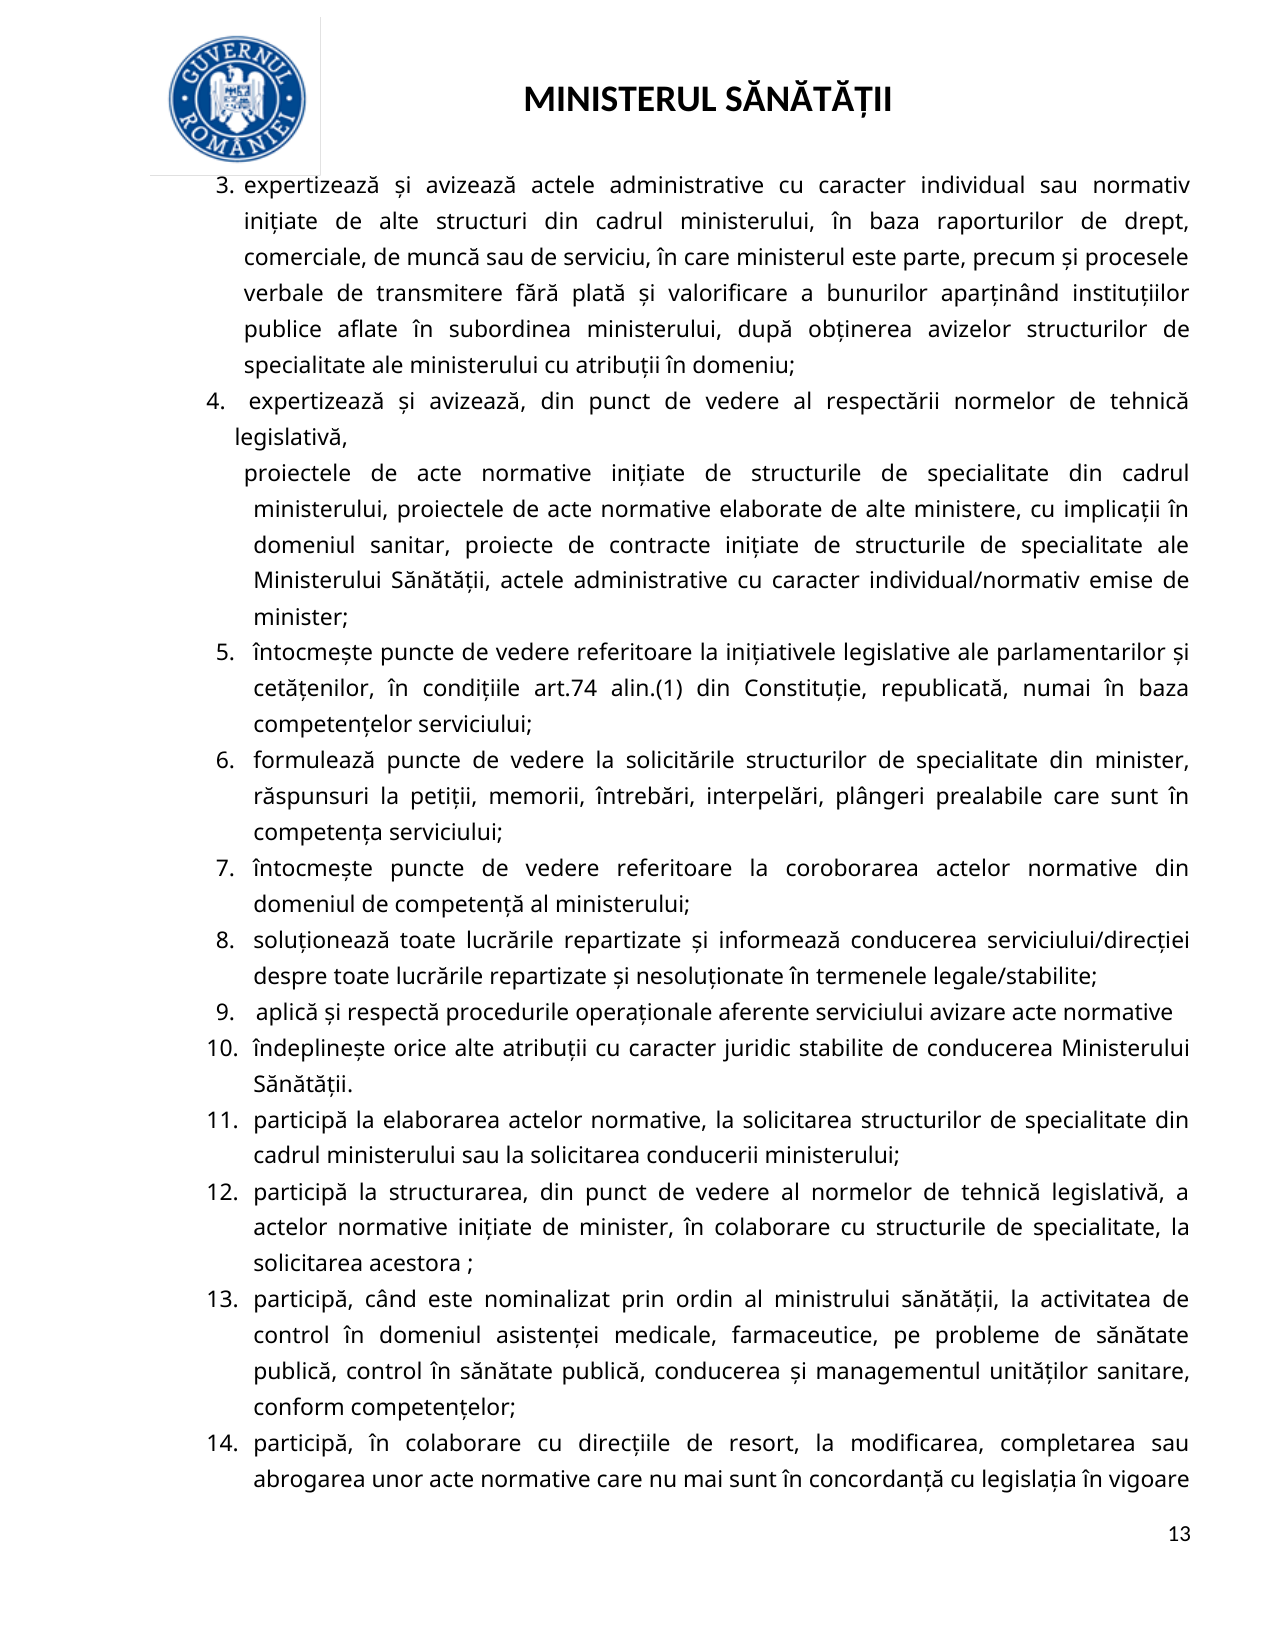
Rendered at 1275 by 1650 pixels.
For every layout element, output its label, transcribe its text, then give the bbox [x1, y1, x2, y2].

list întocmește puncte de vedere referitoare la inițiativele legislative ale parlamentarilor și cetățenilor, în condițiile art.74 alin.(1) din Constituție, republicată, numai în baza competențelor serviciului; [216, 636, 1191, 739]
list aplică și respectă procedurile operaționale aferente serviciului avizare acte normative [216, 996, 1191, 1027]
list întocmește puncte de vedere referitoare la coroborarea actelor normative din domeniul de competență al ministerului; [216, 852, 1191, 919]
list soluționează toate lucrările repartizate și informează conducerea serviciului/direcției despre toate lucrările repartizate și nesoluționate în termenele legale/stabilite; [216, 924, 1191, 991]
list îndeplinește orice alte atribuții cu caracter juridic stabilite de conducerea Ministerului Sănătății. [206, 1032, 1191, 1099]
list formulează puncte de vedere la solicitările structurilor de specialitate din minister, răspunsuri la petiții, memorii, întrebări, interpelări, plângeri prealabile care sunt în competența serviciului; [216, 744, 1191, 847]
list participă, când este nominalizat prin ordin al ministrului sănătății, la activitatea de control în domeniul asistenței medicale, farmaceutice, pe probleme de sănătate publică, control în sănătate publică, conducerea şi managementul unităților sanitare, conform competențelor; [206, 1283, 1191, 1422]
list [206, 1427, 1191, 1494]
list proiectele de acte normative inițiate de structurile de specialitate din cadrul ministerului, proiectele de acte normative elaborate de alte ministere, cu implicații în domeniul sanitar, proiecte de contracte inițiate de structurile de specialitate ale Ministerului Sănătății, actele administrative cu caracter individual/normativ emise de minister; [244, 457, 1191, 632]
list participă la structurarea, din punct de vedere al normelor de tehnică legislativă, a actelor normative inițiate de minister, în colaborare cu structurile de specialitate, la solicitarea acestora ; [206, 1175, 1191, 1278]
list participă la elaborarea actelor normative, la solicitarea structurilor de specialitate din cadrul ministerului sau la solicitarea conducerii ministerului; [206, 1103, 1191, 1171]
list expertizează și avizează actele administrative cu caracter individual sau normativ inițiate de alte structuri din cadrul ministerului, în baza raporturilor de drept, comerciale, de muncă sau de serviciu, în care ministerul este parte, precum și procesele verbale de transmitere fără plată și valorificare a bunurilor aparținând instituțiilor publice aflate în subordinea ministerului, după obținerea avizelor structurilor de specialitate ale ministerului cu atribuții în domeniu; [216, 169, 1191, 380]
picture [150, 17, 322, 177]
list expertizează și avizează, din punct de vedere al respectării normelor de tehnică legislativă, [206, 385, 1191, 452]
